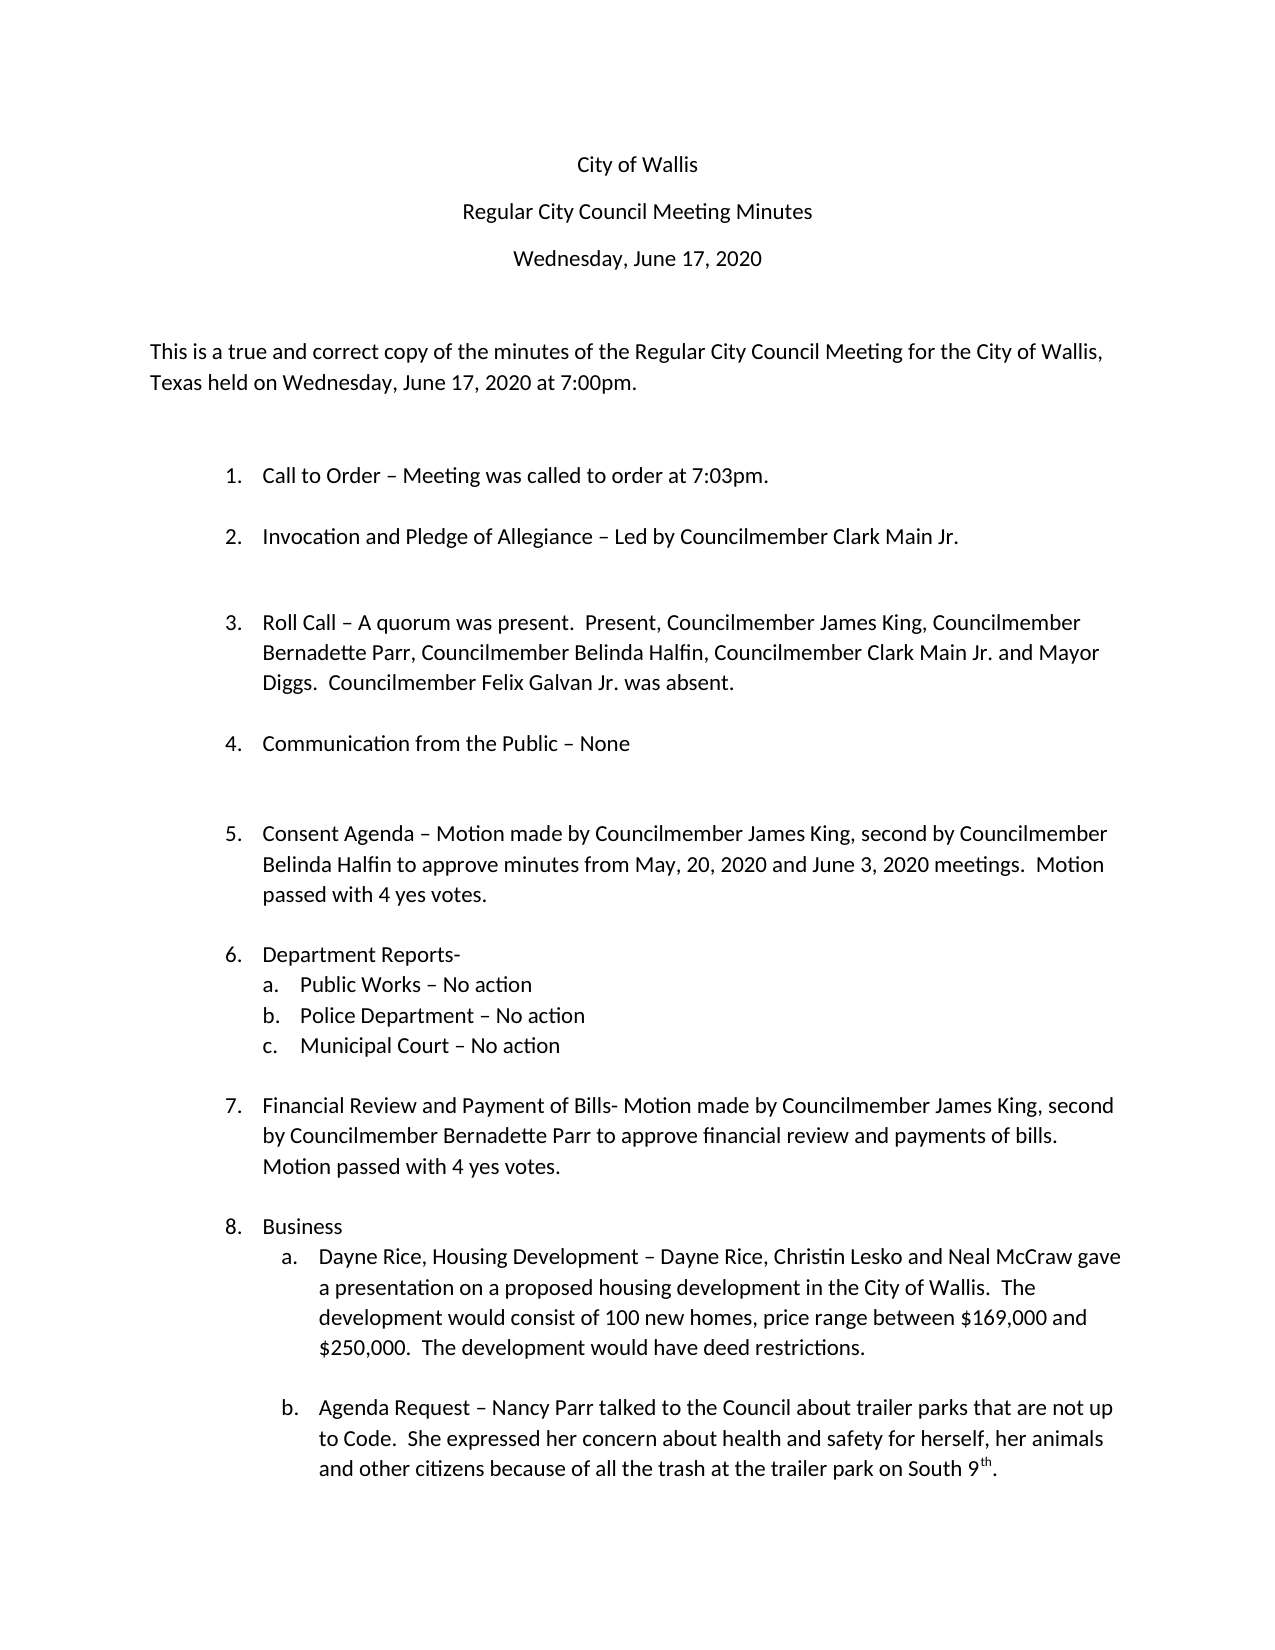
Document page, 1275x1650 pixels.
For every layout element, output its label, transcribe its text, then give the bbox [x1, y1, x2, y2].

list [281, 1393, 1125, 1482]
list Dayne Rice, Housing Development – Dayne Rice, Christin Lesko and Neal McCraw gave a presentation on a proposed housing development in the City of Wallis. The development would consist of 100 new homes, price range between $169,000 and $250,000. The development would have deed restrictions. [281, 1242, 1125, 1361]
list Business [225, 1212, 1125, 1240]
list Police Department – No action [262, 1001, 1125, 1029]
text This is a true and correct copy of the minutes of the Regular City Council Meeting for the City of Wallis, Texas held on Wednesday, June 17, 2020 at 7:00pm. [150, 337, 1125, 396]
list Financial Review and Payment of Bills- Motion made by Councilmember James King, second by Councilmember Bernadette Parr to approve financial review and payments of bills. Motion passed with 4 yes votes. [225, 1091, 1125, 1180]
list Call to Order – Meeting was called to order at 7:03pm. [225, 461, 1125, 489]
list Communication from the Public – None [225, 729, 1125, 757]
text Regular City Council Meeting Minutes [150, 197, 1125, 225]
list Invocation and Pledge of Allegiance – Led by Councilmember Clark Main Jr. [225, 522, 1125, 550]
text City of Wallis [150, 150, 1125, 178]
list Department Reports- [225, 940, 1125, 968]
list Roll Call – A quorum was present. Present, Councilmember James King, Councilmember Bernadette Parr, Councilmember Belinda Halfin, Councilmember Clark Main Jr. and Mayor Diggs. Councilmember Felix Galvan Jr. was absent. [225, 608, 1125, 697]
list Consent Agenda – Motion made by Councilmember James King, second by Councilmember Belinda Halfin to approve minutes from May, 20, 2020 and June 3, 2020 meetings. Motion passed with 4 yes votes. [225, 819, 1125, 908]
text Wednesday, June 17, 2020 [150, 244, 1125, 272]
list Municipal Court – No action [262, 1031, 1125, 1059]
list Public Works – No action [262, 971, 1125, 999]
